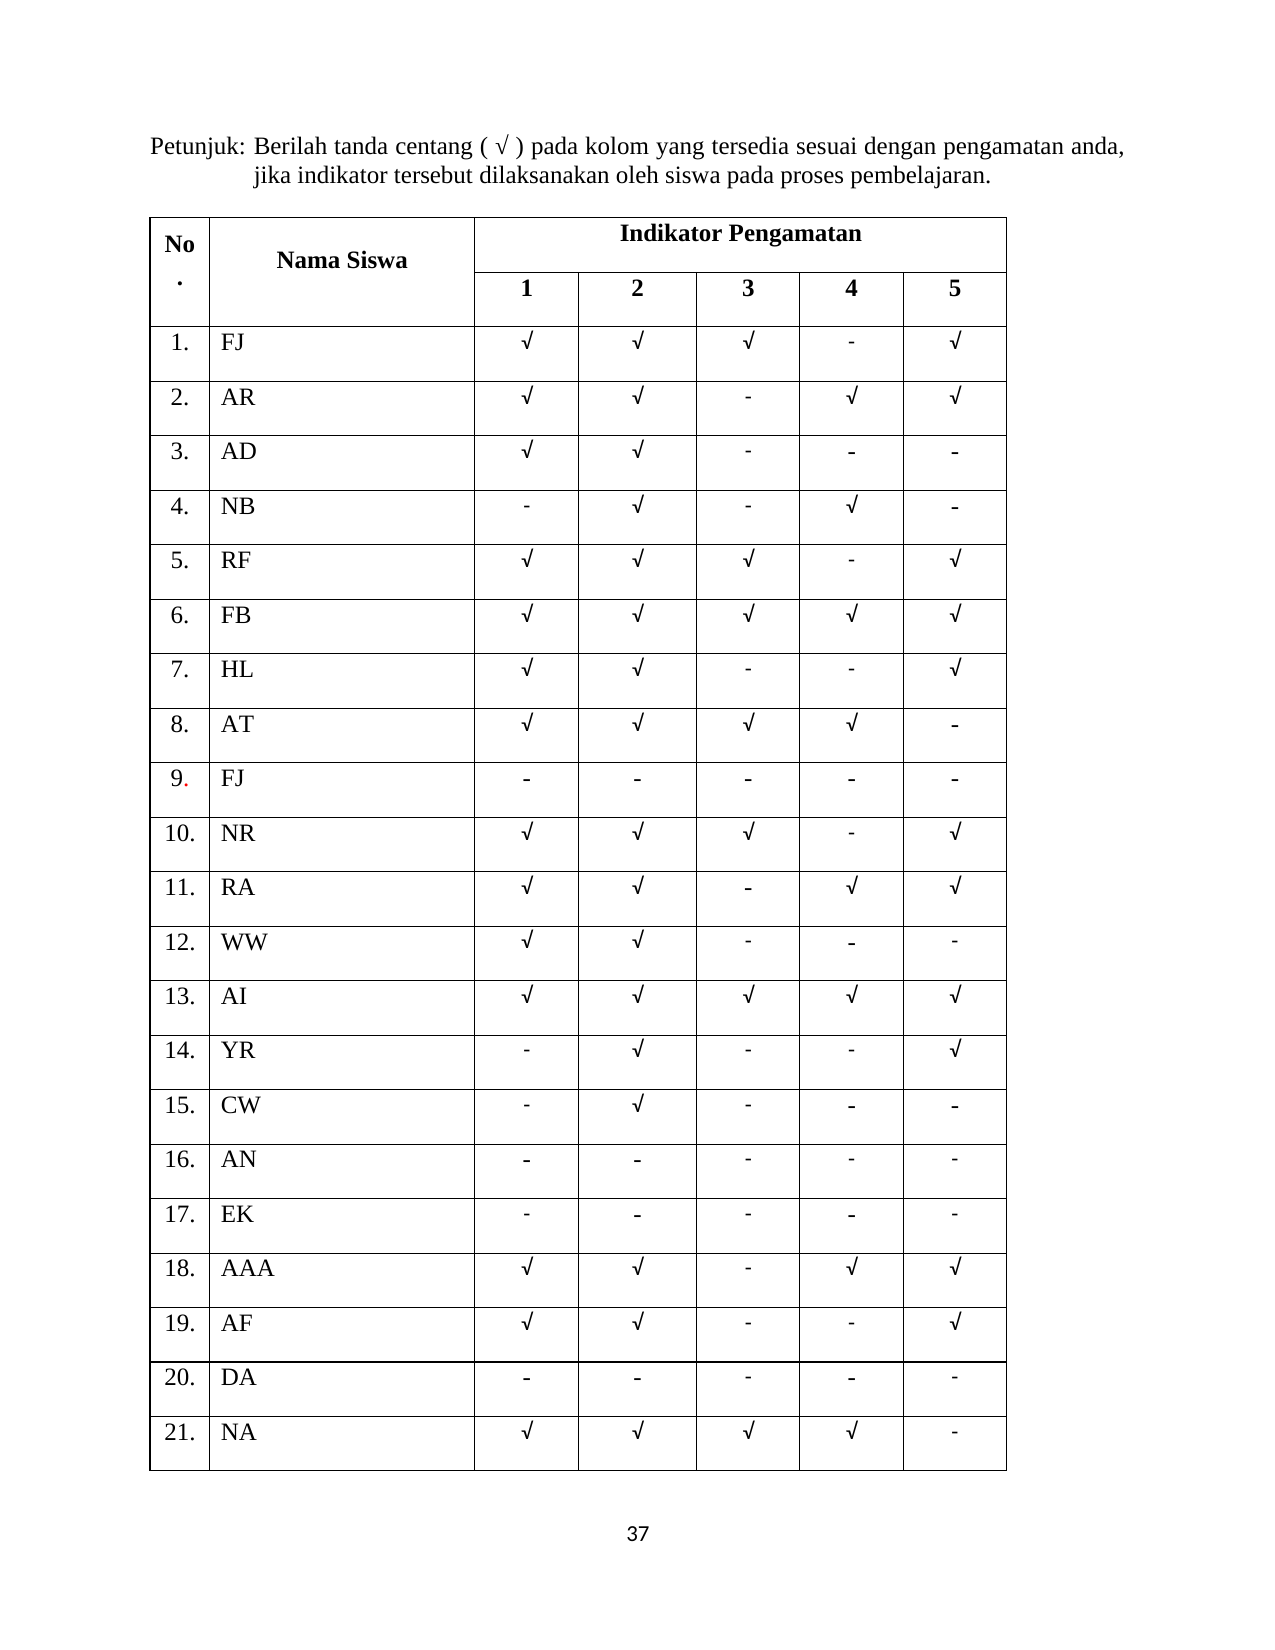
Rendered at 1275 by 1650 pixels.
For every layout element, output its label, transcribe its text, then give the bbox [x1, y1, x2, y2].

table_cell AF [210, 1308, 474, 1361]
table_header Indikator Pengamatan [475, 218, 1006, 272]
table_cell 4. [151, 491, 209, 544]
table_cell √ [579, 709, 696, 762]
table_cell - [697, 927, 799, 980]
table_cell - [904, 1199, 1006, 1252]
table_cell √ [475, 382, 578, 435]
table_cell √ [904, 382, 1006, 435]
table_cell √ [697, 709, 799, 762]
table_cell √ [475, 981, 578, 1034]
table_cell √ [579, 545, 696, 599]
table_cell √ [904, 872, 1006, 926]
table_cell NR [210, 818, 474, 871]
table_cell - [475, 763, 578, 817]
table_cell 1. [151, 327, 209, 381]
table_cell √ [697, 818, 799, 871]
table_cell √ [904, 600, 1006, 653]
table_cell - [800, 763, 903, 817]
table_cell 2 [579, 273, 696, 326]
table_cell 6. [151, 600, 209, 653]
table_cell √ [800, 600, 903, 653]
table_cell CW [210, 1090, 474, 1143]
table_cell - [697, 763, 799, 817]
table_cell 17. [151, 1199, 209, 1252]
table_cell √ [800, 491, 903, 544]
table_cell 10. [151, 818, 209, 871]
table_cell - [697, 1363, 799, 1416]
table_cell - [800, 436, 903, 490]
table_cell WW [210, 927, 474, 980]
table_cell 5 [904, 273, 1006, 326]
table_cell AN [210, 1145, 474, 1198]
table_cell - [475, 1090, 578, 1143]
table_cell - [697, 1145, 799, 1198]
table_header Nama Siswa [210, 218, 474, 326]
table_cell - [475, 1363, 578, 1416]
table_cell √ [579, 1090, 696, 1143]
table_cell 19. [151, 1308, 209, 1361]
table_cell - [475, 1145, 578, 1198]
table_cell √ [475, 600, 578, 653]
table_cell - [697, 1308, 799, 1361]
table_cell - [904, 1363, 1006, 1416]
table_cell EK [210, 1199, 474, 1252]
table_cell √ [800, 709, 903, 762]
table_cell FB [210, 600, 474, 653]
table_cell √ [579, 436, 696, 490]
table_cell √ [475, 654, 578, 708]
table_cell √ [904, 654, 1006, 708]
table_cell - [579, 763, 696, 817]
table_cell AR [210, 382, 474, 435]
table_cell - [697, 491, 799, 544]
table_cell - [904, 436, 1006, 490]
table_cell √ [475, 818, 578, 871]
table_cell 3 [697, 273, 799, 326]
table_cell √ [697, 600, 799, 653]
table_cell √ [579, 1417, 696, 1470]
table_cell √ [579, 927, 696, 980]
table_cell 5. [151, 545, 209, 599]
table_cell √ [579, 1308, 696, 1361]
table_cell √ [475, 545, 578, 599]
table_cell - [800, 1090, 903, 1143]
table_cell DA [210, 1363, 474, 1416]
table_cell FJ [210, 327, 474, 381]
table_cell √ [904, 1254, 1006, 1307]
table_cell - [800, 818, 903, 871]
table_cell 20. [151, 1363, 209, 1416]
table_cell - [579, 1199, 696, 1252]
table_cell HL [210, 654, 474, 708]
table_cell 9. [151, 763, 209, 817]
table_cell √ [697, 327, 799, 381]
table_cell - [697, 382, 799, 435]
table_cell - [697, 436, 799, 490]
table_cell √ [475, 327, 578, 381]
table_cell - [579, 1363, 696, 1416]
table_cell 12. [151, 927, 209, 980]
table_cell 14. [151, 1036, 209, 1089]
table_cell √ [904, 1308, 1006, 1361]
table_cell 1 [475, 273, 578, 326]
table_cell √ [475, 1254, 578, 1307]
table_cell - [904, 491, 1006, 544]
table_cell - [697, 872, 799, 926]
table_cell √ [697, 1417, 799, 1470]
table_cell √ [475, 872, 578, 926]
table_cell √ [475, 1308, 578, 1361]
table_cell - [904, 763, 1006, 817]
table_cell - [800, 1363, 903, 1416]
table_cell - [904, 1417, 1006, 1470]
table_cell - [904, 1090, 1006, 1143]
table_cell 8. [151, 709, 209, 762]
table_cell 21. [151, 1417, 209, 1470]
table_cell - [697, 1254, 799, 1307]
table_cell - [579, 1145, 696, 1198]
table_cell - [697, 1036, 799, 1089]
table_cell - [697, 1090, 799, 1143]
table_cell √ [579, 872, 696, 926]
table_cell - [800, 654, 903, 708]
table_cell - [904, 1145, 1006, 1198]
table_cell √ [800, 981, 903, 1034]
table_cell 16. [151, 1145, 209, 1198]
table_cell √ [475, 709, 578, 762]
table_cell √ [904, 981, 1006, 1034]
table_cell √ [904, 327, 1006, 381]
table_cell √ [579, 654, 696, 708]
table_cell - [904, 927, 1006, 980]
table_cell - [904, 709, 1006, 762]
table_cell √ [800, 1417, 903, 1470]
table_cell 15. [151, 1090, 209, 1143]
table_cell - [800, 327, 903, 381]
table_cell √ [904, 545, 1006, 599]
table_cell - [800, 927, 903, 980]
table_cell - [800, 1308, 903, 1361]
table_header No. [151, 218, 209, 326]
table_cell AD [210, 436, 474, 490]
table_cell - [800, 545, 903, 599]
table_cell √ [697, 545, 799, 599]
table_cell - [800, 1036, 903, 1089]
table_cell - [475, 1036, 578, 1089]
table_cell - [697, 654, 799, 708]
table_cell √ [475, 927, 578, 980]
table_cell AT [210, 709, 474, 762]
table_cell √ [579, 1036, 696, 1089]
table_cell 13. [151, 981, 209, 1034]
table_cell √ [579, 981, 696, 1034]
table_cell 2. [151, 382, 209, 435]
table_cell 4 [800, 273, 903, 326]
table_cell AAA [210, 1254, 474, 1307]
table_cell √ [904, 1036, 1006, 1089]
table_cell FJ [210, 763, 474, 817]
table_cell RA [210, 872, 474, 926]
table_cell 3. [151, 436, 209, 490]
table_cell NB [210, 491, 474, 544]
table_cell √ [697, 981, 799, 1034]
table_cell √ [475, 436, 578, 490]
table_cell √ [579, 491, 696, 544]
table_cell √ [904, 818, 1006, 871]
table_cell - [697, 1199, 799, 1252]
table_cell - [475, 491, 578, 544]
table_cell √ [475, 1417, 578, 1470]
table_cell YR [210, 1036, 474, 1089]
table_cell - [475, 1199, 578, 1252]
table_cell √ [579, 600, 696, 653]
table_cell NA [210, 1417, 474, 1470]
table_cell - [800, 1199, 903, 1252]
table_cell AI [210, 981, 474, 1034]
table_cell - [800, 1145, 903, 1198]
table_cell 18. [151, 1254, 209, 1307]
table_cell √ [579, 327, 696, 381]
table_cell RF [210, 545, 474, 599]
table_cell √ [579, 818, 696, 871]
table_cell √ [579, 382, 696, 435]
table_cell 7. [151, 654, 209, 708]
table_cell √ [800, 382, 903, 435]
text Petunjuk: Berilah tanda centang ( √ ) pada kolom yang tersedia sesuai dengan pengamatan anda, jika indikator tersebut dilaksanakan oleh siswa pada proses pembelajaran. [150, 131, 1125, 188]
table_cell √ [579, 1254, 696, 1307]
table_cell √ [800, 1254, 903, 1307]
table_cell 11. [151, 872, 209, 926]
table_cell √ [800, 872, 903, 926]
